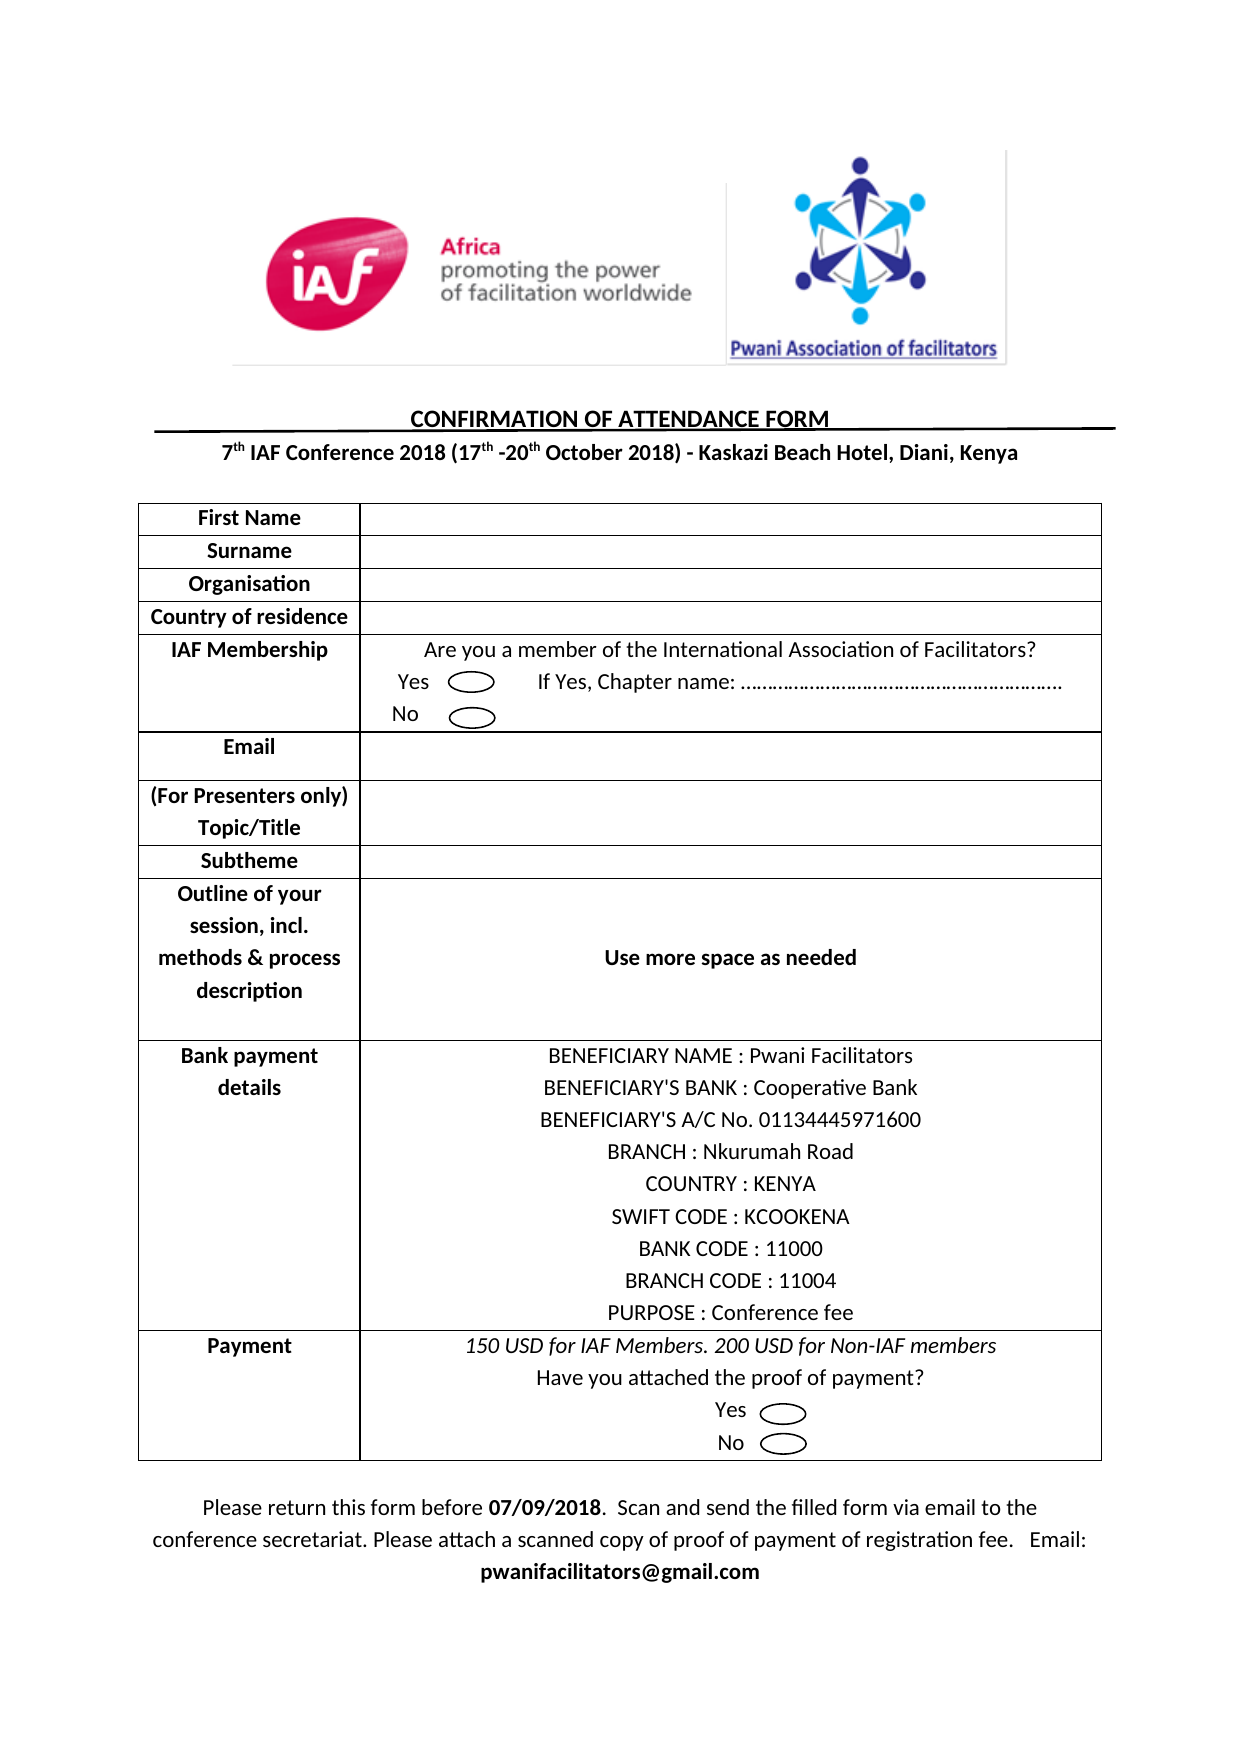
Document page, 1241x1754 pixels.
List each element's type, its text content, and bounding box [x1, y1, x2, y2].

table_cell Subtheme [139, 846, 359, 878]
table_header [361, 504, 1101, 535]
table_cell Surname [139, 536, 359, 568]
table_cell Organisation [139, 569, 359, 601]
table_cell [361, 536, 1101, 568]
table_cell Country of residence [139, 602, 359, 634]
table_cell Bank payment details [139, 1041, 359, 1330]
table_cell IAF Membership [139, 635, 359, 731]
text CONFIRMATION OF ATTENDANCE FORM [150, 403, 1090, 434]
table_cell (For Presenters only) Topic/Title [139, 781, 359, 845]
picture [232, 150, 1008, 367]
table_cell 150 USD for IAF Members. 200 USD for Non-IAF members Have you attached the proof of payment? Yes No [361, 1331, 1101, 1460]
table_cell [361, 781, 1101, 845]
table_cell [361, 602, 1101, 634]
table_cell Are you a member of the International Association of Facilitators? Yes If Yes, Chapter name: ……………………………………………………. No [361, 635, 1101, 731]
table_cell Email [139, 733, 359, 780]
table_cell [361, 846, 1101, 878]
table_cell Payment [139, 1331, 359, 1460]
table_cell [361, 569, 1101, 601]
table_cell [361, 733, 1101, 780]
table_cell Outline of your session, incl. methods & process description [139, 879, 359, 1040]
table_header First Name [139, 504, 359, 535]
table_cell Use more space as needed [361, 879, 1101, 1040]
text Please return this form before 07/09/2018. Scan and send the filled form via email to the conference secretariat. Please attach a scanned copy of proof of payment of registration fee. Email: pwanifacilitators@gmail.com [150, 1493, 1090, 1585]
table_cell BENEFICIARY NAME : Pwani Facilitators BENEFICIARY'S BANK : Cooperative Bank BENEFICIARY'S A/C No. 01134445971600 BRANCH : Nkurumah Road COUNTRY : KENYA SWIFT CODE : KCOOKENA BANK CODE : 11000 BRANCH CODE : 11004 PURPOSE : Conference fee [361, 1041, 1101, 1330]
text 7th IAF Conference 2018 (17th -20th October 2018) - Kaskazi Beach Hotel, Diani, Kenya [150, 438, 1090, 466]
